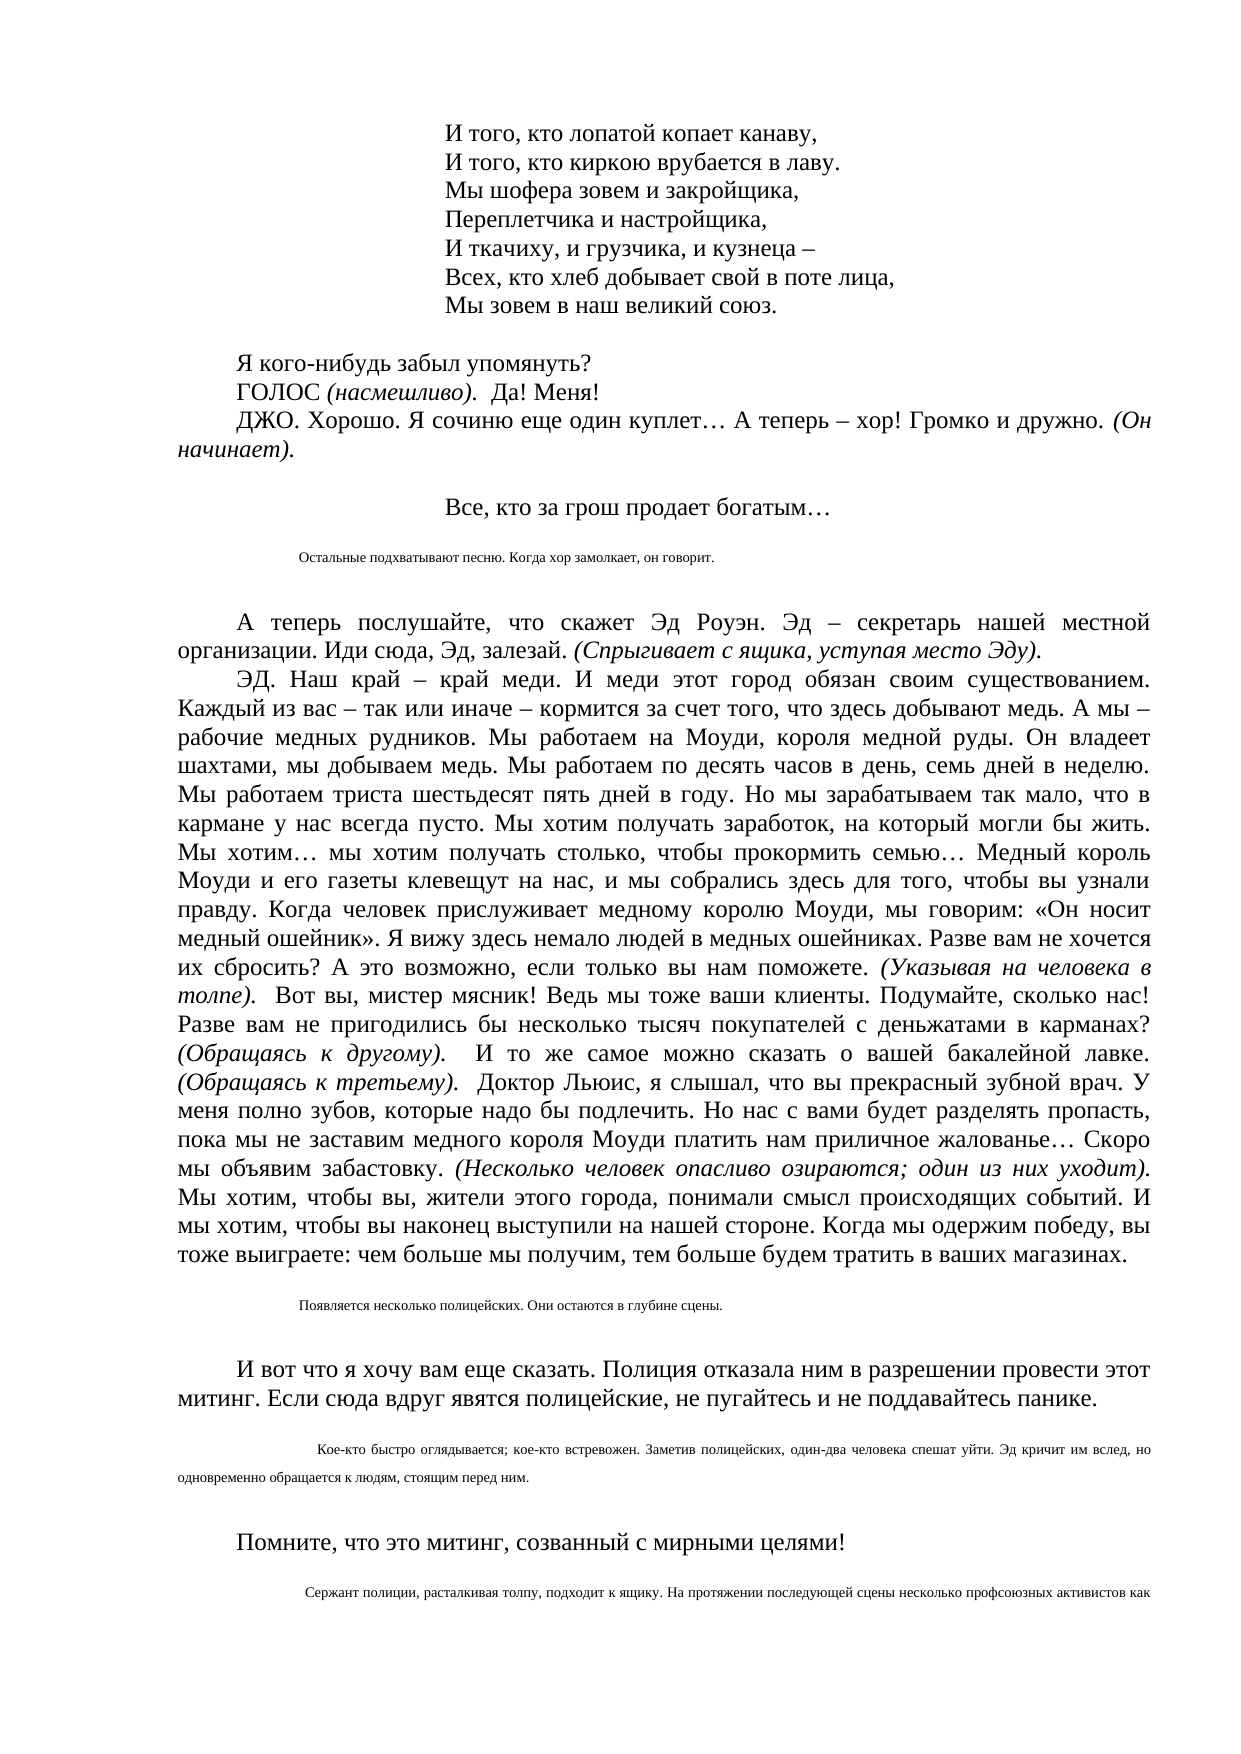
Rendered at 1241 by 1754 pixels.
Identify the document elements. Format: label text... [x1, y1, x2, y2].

text А теперь послушайте, что скажет Эд Роуэн. Эд – секретарь нашей местной организации. Иди сюда, Эд, залезай. (Спрыгивает с ящика, уступая место Эду). [177, 607, 1152, 664]
text Переплетчика и настройщика, [386, 204, 1089, 233]
text ЭД. Наш край – край меди. И меди этот город обязан своим существованием. Каждый из вас – так или иначе – кормится за счет того, что здесь добывают медь. А мы – рабочие медных рудников. Мы работаем на Моуди, короля медной руды. Он владеет шахтами, мы добываем медь. Мы работаем по десять часов в день, семь дней в неделю. Мы работаем триста шестьдесят пять дней в году. Но мы зарабатываем так мало, что в кармане у нас всегда пусто. Мы хотим получать заработок, на который могли бы жить. Мы хотим… мы хотим получать столько, чтобы прокормить семью… Медный король Моуди и его газеты клевещут на нас, и мы собрались здесь для того, чтобы вы узнали правду. Когда человек прислуживает медному королю Моуди, мы говорим: «Он носит медный ошейник». Я вижу здесь немало людей в медных ошейниках. Разве вам не хочется их сбросить? А это возможно, если только вы нам поможете. (Указывая на человека в толпе). Вот вы, мистер мясник! Ведь мы тоже ваши клиенты. Подумайте, сколько нас! Разве вам не пригодились бы несколько тысяч покупателей с деньжатами в карманах? (Обращаясь к другому). И то же самое можно сказать о вашей бакалейной лавке. (Обращаясь к третьему). Доктор Льюис, я слышал, что вы прекрасный зубной врач. У меня полно зубов, которые надо бы подлечить. Но нас с вами будет разделять пропасть, пока мы не заставим медного короля Моуди платить нам приличное жалованье… Скоро мы объявим забастовку. (Несколько человек опасливо озираются; один из них уходит). Мы хотим, чтобы вы, жители этого города, понимали смысл происходящих событий. И мы хотим, чтобы вы наконец выступили на нашей стороне. Когда мы одержим победу, вы тоже выиграете: чем больше мы получим, тем больше будем тратить в ваших магазинах. [177, 664, 1152, 1268]
text Помните, что это митинг, созванный с мирными целями! [177, 1527, 1152, 1556]
text Появляется несколько полицейских. Они остаются в глубине сцены. [177, 1297, 1152, 1326]
text ГОЛОС (насмешливо). Да! Меня! [177, 377, 1152, 406]
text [177, 1584, 1152, 1613]
text Остальные подхватывают песню. Когда хор замолкает, он говорит. [177, 549, 1152, 578]
text Всех, кто хлеб добывает свой в поте лица, [386, 262, 1089, 291]
text И того, кто киркою врубается в лаву. [386, 147, 1089, 176]
text Я кого-нибудь забыл упомянуть? [177, 348, 1152, 377]
text Кое-кто быстро оглядывается; кое-кто встревожен. Заметив полицейских, один-два человека спешат уйти. Эд кричит им вслед, но одновременно обращается к людям, стоящим перед ним. [177, 1441, 1152, 1498]
text Мы зовем в наш великий союз. [386, 291, 1089, 319]
text И того, кто лопатой копает канаву, [386, 118, 1089, 147]
text Мы шофера зовем и закройщика, [386, 176, 1089, 204]
text ДЖО. Хорошо. Я сочиню еще один куплет… А теперь – хор! Громко и дружно. (Он начинает). [177, 406, 1152, 463]
text И вот что я хочу вам еще сказать. Полиция отказала ним в разрешении провести этот митинг. Если сюда вдруг явятся полицейские, не пугайтесь и не поддавайтесь панике. [177, 1354, 1152, 1412]
text Все, кто за грош продает богатым… [386, 492, 1089, 521]
text И ткачиху, и грузчика, и кузнеца – [386, 233, 1089, 262]
